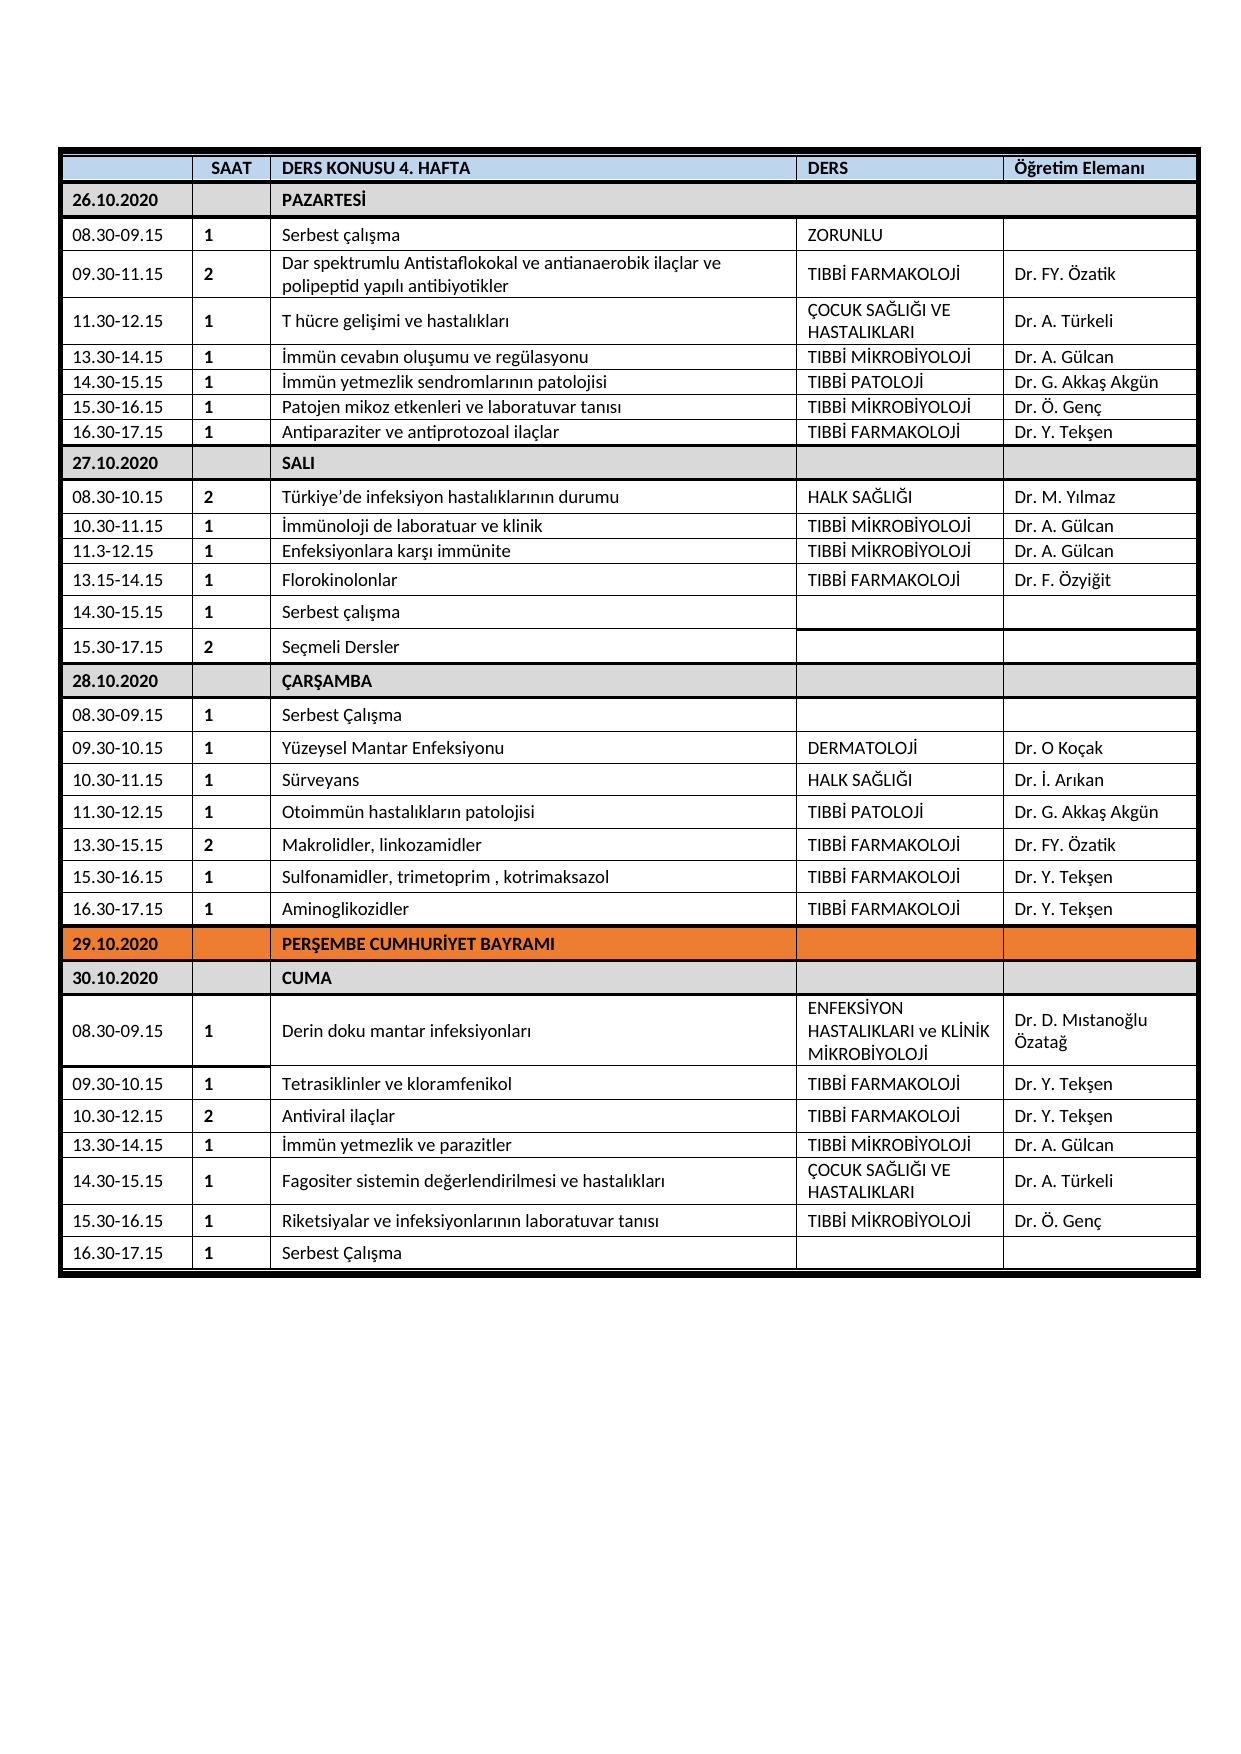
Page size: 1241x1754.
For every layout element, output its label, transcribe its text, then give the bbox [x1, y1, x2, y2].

table_cell [797, 447, 1003, 478]
table_cell 11.3-12.15 [63, 539, 192, 563]
table_cell [193, 665, 270, 696]
table_cell [797, 665, 1003, 696]
table_cell 1 [193, 219, 270, 250]
table_cell 2 [193, 251, 270, 297]
table_cell Serbest çalışma [271, 219, 796, 250]
table_cell 13.30-14.15 [63, 345, 192, 369]
table_cell 15.30-16.15 [63, 861, 192, 892]
table_cell ÇOCUK SAĞLIĞI VE HASTALIKLARI [797, 298, 1003, 343]
table_cell CUMA [271, 962, 796, 993]
table_cell Dr. Y. Tekşen [1004, 1100, 1196, 1132]
table_cell Patojen mikoz etkenleri ve laboratuvar tanısı [271, 395, 796, 419]
table_cell 1 [193, 764, 270, 795]
table_cell 1 [193, 395, 270, 419]
table_cell 14.30-15.15 [63, 596, 192, 627]
table_cell Antiviral ilaçlar [271, 1100, 796, 1132]
table_cell 27.10.2020 [63, 447, 192, 478]
table_cell 13.30-14.15 [63, 1133, 192, 1157]
table_cell 11.30-12.15 [63, 298, 192, 343]
table_cell Dr. G. Akkaş Akgün [1004, 370, 1196, 394]
table_cell TIBBİ FARMAKOLOJİ [797, 893, 1003, 924]
table_cell TIBBİ FARMAKOLOJİ [797, 1066, 1003, 1099]
table_cell Serbest çalışma [271, 596, 796, 627]
table_cell Derin doku mantar infeksiyonları [271, 996, 796, 1065]
table_cell [193, 184, 270, 215]
table_cell 28.10.2020 [63, 665, 192, 696]
table_cell Dr. F. Özyiğit [1004, 564, 1196, 595]
table_cell 26.10.2020 [63, 184, 192, 215]
table_cell [1004, 219, 1196, 250]
table_cell Dr. A. Gülcan [1004, 345, 1196, 369]
table_cell Dr. Y. Tekşen [1004, 420, 1196, 444]
table_cell 16.30-17.15 [63, 1237, 192, 1268]
table_cell [797, 962, 1003, 993]
table_cell 1 [193, 1205, 270, 1236]
table_cell 11.30-12.15 [63, 796, 192, 827]
table_cell [1004, 631, 1196, 662]
table_cell 1 [193, 298, 270, 343]
table_cell 1 [193, 345, 270, 369]
table_cell İmmünoloji de laboratuar ve klinik [271, 514, 796, 538]
table_cell Dr. Y. Tekşen [1004, 893, 1196, 924]
table_cell [797, 1237, 1003, 1268]
table_cell Enfeksiyonlara karşı immünite [271, 539, 796, 563]
table_cell 10.30-11.15 [63, 764, 192, 795]
table_cell 16.30-17.15 [63, 420, 192, 444]
table_cell Dr. Y. Tekşen [1004, 1066, 1196, 1099]
table_cell 1 [193, 796, 270, 827]
table_cell 1 [193, 539, 270, 563]
table_cell TIBBİ MİKROBİYOLOJİ [797, 345, 1003, 369]
table_cell Dr. A. Gülcan [1004, 539, 1196, 563]
table_cell 1 [193, 514, 270, 538]
table_cell [1004, 596, 1196, 627]
table_cell Sulfonamidler, trimetoprim , kotrimaksazol [271, 861, 796, 892]
table_cell 1 [193, 1158, 270, 1204]
table_cell İmmün yetmezlik sendromlarının patolojisi [271, 370, 796, 394]
table_cell 1 [193, 420, 270, 444]
table_cell 1 [193, 893, 270, 924]
table_cell 1 [193, 699, 270, 731]
table_cell Dr. A. Gülcan [1004, 1133, 1196, 1157]
table_cell Florokinolonlar [271, 564, 796, 595]
table_cell SALI [271, 447, 796, 478]
table_cell Dr. A. Gülcan [1004, 514, 1196, 538]
table_cell Dr. FY. Özatik [1004, 829, 1196, 860]
table_cell Dr. G. Akkaş Akgün [1004, 796, 1196, 827]
table_cell DERMATOLOJİ [797, 732, 1003, 763]
table_cell HALK SAĞLIĞI [797, 764, 1003, 795]
table_cell 09.30-10.15 [63, 732, 192, 763]
table_cell 1 [193, 861, 270, 892]
table_cell Dr. O Koçak [1004, 732, 1196, 763]
table_cell [1004, 962, 1196, 993]
table_cell TIBBİ FARMAKOLOJİ [797, 564, 1003, 595]
table_cell 1 [193, 596, 270, 627]
table_cell [193, 962, 270, 993]
table_cell TIBBİ PATOLOJİ [797, 370, 1003, 394]
table_cell 08.30-09.15 [63, 219, 192, 250]
table_cell Riketsiyalar ve infeksiyonlarının laboratuvar tanısı [271, 1205, 796, 1236]
table_cell [1004, 1237, 1196, 1268]
table_cell 16.30-17.15 [63, 893, 192, 924]
table_cell ÇOCUK SAĞLIĞI VE HASTALIKLARI [797, 1158, 1003, 1204]
table_cell Dr. FY. Özatik [1004, 251, 1196, 297]
table_cell TIBBİ FARMAKOLOJİ [797, 251, 1003, 297]
table_cell [193, 928, 270, 959]
table_cell [797, 928, 1003, 959]
table_cell Dr. D. Mıstanoğlu Özatağ [1004, 996, 1196, 1065]
table_cell 15.30-16.15 [63, 1205, 192, 1236]
table_cell İmmün cevabın oluşumu ve regülasyonu [271, 345, 796, 369]
table_cell TIBBİ FARMAKOLOJİ [797, 1100, 1003, 1132]
table_cell TIBBİ MİKROBİYOLOJİ [797, 539, 1003, 563]
table_cell [1004, 928, 1196, 959]
table_cell 14.30-15.15 [63, 370, 192, 394]
table_cell PAZARTESİ [271, 184, 1196, 215]
table_cell İmmün yetmezlik ve parazitler [271, 1133, 796, 1157]
table_cell Dr. İ. Arıkan [1004, 764, 1196, 795]
table_cell Dr. M. Yılmaz [1004, 481, 1196, 513]
table_cell Otoimmün hastalıkların patolojisi [271, 796, 796, 827]
table_cell 09.30-11.15 [63, 251, 192, 297]
table_cell 29.10.2020 [63, 928, 192, 959]
table_cell ÇARŞAMBA [271, 665, 796, 696]
table_cell TIBBİ MİKROBİYOLOJİ [797, 1205, 1003, 1236]
table_cell 13.15-14.15 [63, 564, 192, 595]
table_header SAAT [193, 157, 270, 179]
table_cell 08.30-09.15 [63, 996, 192, 1065]
table_cell 09.30-10.15 [63, 1068, 192, 1099]
table_cell 2 [193, 629, 270, 662]
table_cell HALK SAĞLIĞI [797, 481, 1003, 513]
table_header DERS KONUSU 4. HAFTA [271, 157, 796, 179]
table_header Öğretim Elemanı [1004, 157, 1196, 179]
table_cell 1 [193, 1068, 270, 1099]
table_cell TIBBİ MİKROBİYOLOJİ [797, 1133, 1003, 1157]
table_cell [193, 447, 270, 478]
table_cell [797, 596, 1003, 627]
table_cell Dar spektrumlu Antistaflokokal ve antianaerobik ilaçlar ve polipeptid yapılı antibiyotikler [271, 251, 796, 297]
table_header DERS [797, 157, 1003, 179]
table_cell 1 [193, 1237, 270, 1268]
table_cell TIBBİ FARMAKOLOJİ [797, 829, 1003, 860]
table_cell Tetrasiklinler ve kloramfenikol [271, 1066, 796, 1099]
table_cell Makrolidler, linkozamidler [271, 829, 796, 860]
table_cell PERŞEMBE CUMHURİYET BAYRAMI [271, 928, 796, 959]
table_cell Sürveyans [271, 764, 796, 795]
table_cell Aminoglikozidler [271, 893, 796, 924]
table_cell Serbest Çalışma [271, 699, 796, 731]
table_cell TIBBİ MİKROBİYOLOJİ [797, 514, 1003, 538]
table_cell [1004, 447, 1196, 478]
table_cell TIBBİ PATOLOJİ [797, 796, 1003, 827]
table_cell 2 [193, 481, 270, 513]
table_cell [797, 631, 1003, 662]
table_cell ZORUNLU [797, 219, 1003, 250]
table_cell Antiparaziter ve antiprotozoal ilaçlar [271, 420, 796, 444]
table_cell Serbest Çalışma [271, 1237, 796, 1268]
table_cell Yüzeysel Mantar Enfeksiyonu [271, 732, 796, 763]
table_cell Fagositer sistemin değerlendirilmesi ve hastalıkları [271, 1158, 796, 1204]
table_cell T hücre gelişimi ve hastalıkları [271, 298, 796, 343]
table_cell 2 [193, 829, 270, 860]
table_cell [1004, 699, 1196, 731]
table_cell 1 [193, 1133, 270, 1157]
table_cell 14.30-15.15 [63, 1158, 192, 1204]
table_cell 1 [193, 564, 270, 595]
table_cell 30.10.2020 [63, 962, 192, 993]
table_cell 15.30-16.15 [63, 395, 192, 419]
table_header [63, 157, 192, 179]
table_cell 1 [193, 370, 270, 394]
table_cell 10.30-12.15 [63, 1100, 192, 1132]
table_cell ENFEKSİYON HASTALIKLARI ve KLİNİK MİKROBİYOLOJİ [797, 996, 1003, 1065]
table_cell Dr. Ö. Genç [1004, 395, 1196, 419]
table_cell TIBBİ FARMAKOLOJİ [797, 420, 1003, 444]
table_cell 2 [193, 1100, 270, 1132]
table_cell TIBBİ FARMAKOLOJİ [797, 861, 1003, 892]
table_cell [1004, 665, 1196, 696]
table_cell 1 [193, 732, 270, 763]
table_cell 1 [193, 996, 270, 1065]
table_cell Seçmeli Dersler [271, 629, 796, 662]
table_cell 10.30-11.15 [63, 514, 192, 538]
table_cell 15.30-17.15 [63, 629, 192, 662]
table_cell [797, 699, 1003, 731]
table_cell Dr. A. Türkeli [1004, 1158, 1196, 1204]
table_cell Dr. A. Türkeli [1004, 298, 1196, 343]
table_cell 08.30-09.15 [63, 699, 192, 731]
table_cell Dr. Ö. Genç [1004, 1205, 1196, 1236]
table_cell Türkiye’de infeksiyon hastalıklarının durumu [271, 481, 796, 513]
table_cell 08.30-10.15 [63, 481, 192, 513]
table_cell 13.30-15.15 [63, 829, 192, 860]
table_cell TIBBİ MİKROBİYOLOJİ [797, 395, 1003, 419]
table_cell Dr. Y. Tekşen [1004, 861, 1196, 892]
